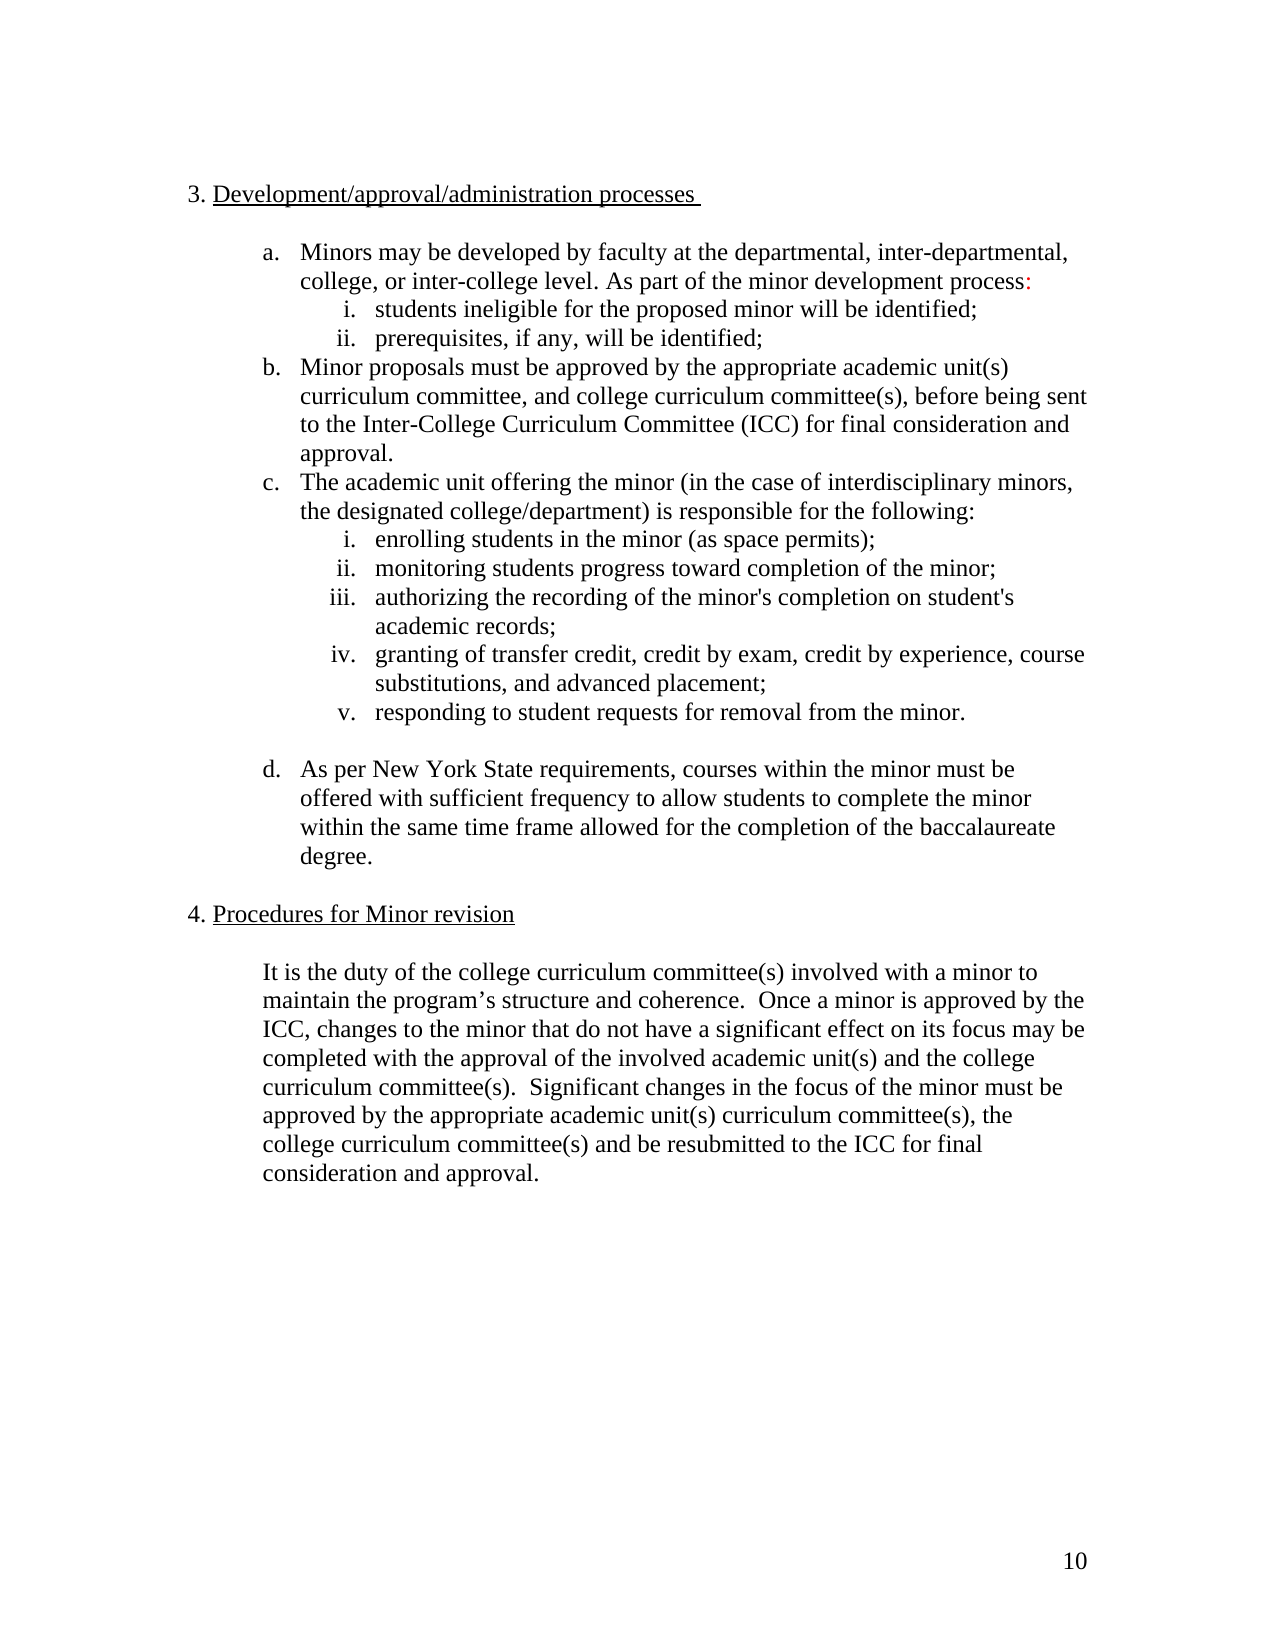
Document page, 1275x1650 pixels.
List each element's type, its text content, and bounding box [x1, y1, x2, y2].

list granting of transfer credit, credit by exam, credit by experience, course substitutions, and advanced placement; [356, 639, 1087, 697]
list students ineligible for the proposed minor will be identified; [356, 294, 1087, 323]
list The academic unit offering the minor (in the case of interdisciplinary minors, the designated college/department) is responsible for the following: [262, 467, 1087, 524]
list Minors may be developed by faculty at the departmental, inter-departmental, college, or inter-college level. As part of the minor development process: [262, 237, 1087, 294]
list authorizing the recording of the minor's completion on student's academic records; [356, 582, 1087, 639]
list monitoring students progress toward completion of the minor; [356, 553, 1087, 582]
text 3. Development/approval/administration processes [187, 179, 1087, 208]
list Minor proposals must be approved by the appropriate academic unit(s) curriculum committee, and college curriculum committee(s), before being sent to the Inter-College Curriculum Committee (ICC) for final consideration and approval. [262, 352, 1087, 467]
text It is the duty of the college curriculum committee(s) involved with a minor to maintain the program’s structure and coherence. Once a minor is approved by the ICC, changes to the minor that do not have a significant effect on its focus may be completed with the approval of the involved academic unit(s) and the college curriculum committee(s). Significant changes in the focus of the minor must be approved by the appropriate academic unit(s) curriculum committee(s), the college curriculum committee(s) and be resubmitted to the ICC for final consideration and approval. [262, 957, 1087, 1187]
list As per New York State requirements, courses within the minor must be offered with sufficient frequency to allow students to complete the minor within the same time frame allowed for the completion of the baccalaureate degree. [262, 754, 1087, 869]
text 4. Procedures for Minor revision [187, 899, 1087, 927]
list responding to student requests for removal from the minor. [356, 697, 1087, 726]
list prerequisites, if any, will be identified; [356, 323, 1087, 352]
list enrolling students in the minor (as space permits); [356, 524, 1087, 553]
